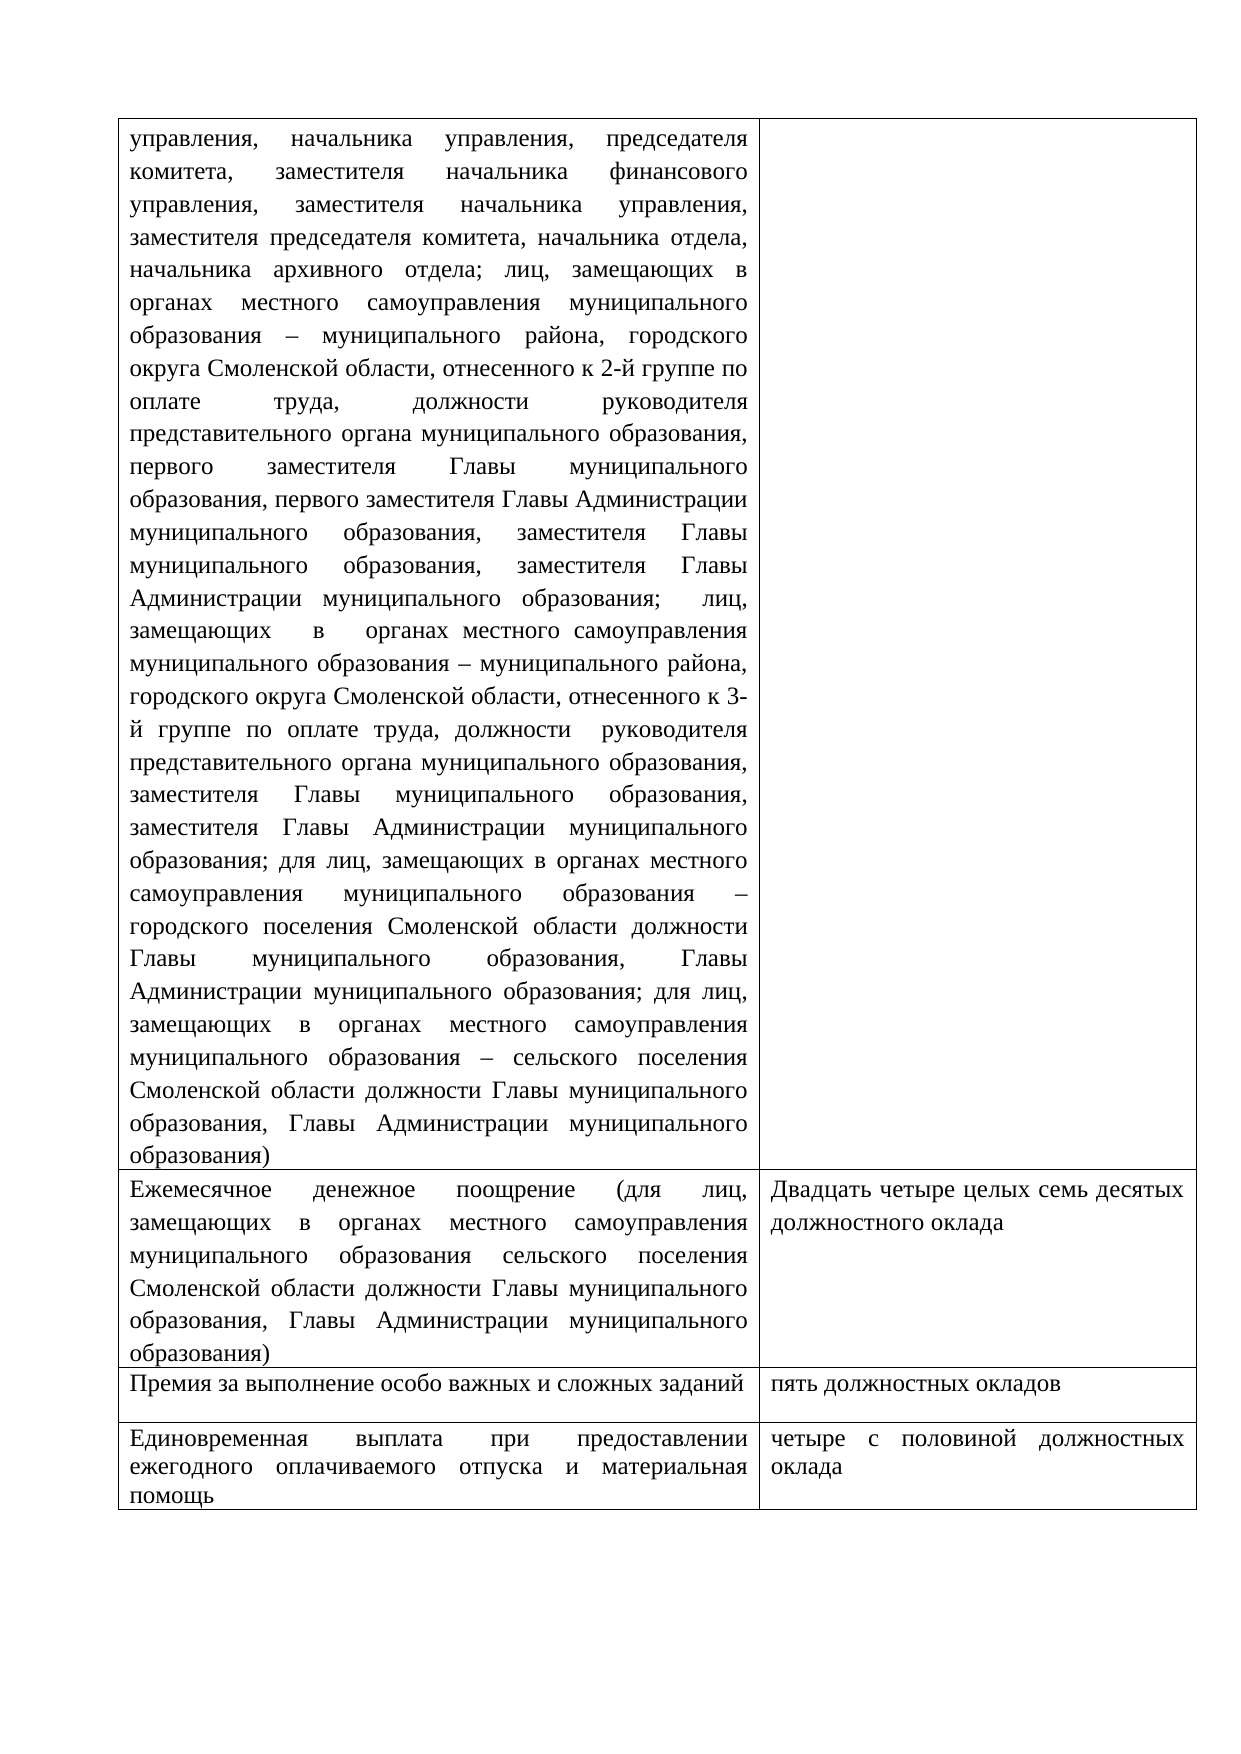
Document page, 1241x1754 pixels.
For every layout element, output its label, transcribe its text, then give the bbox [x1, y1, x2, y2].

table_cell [119, 119, 759, 1169]
table_cell Ежемесячное денежное поощрение (для лиц, замещающих в органах местного самоуправления муниципального образования сельского поселения Смоленской области должности Главы муниципального образования, Главы Администрации муниципального образования) [119, 1170, 759, 1367]
table_cell Единовременная выплата при предоставлении ежегодного оплачиваемого отпуска и материальная помощь [119, 1423, 759, 1509]
table_cell четыре с половиной должностных оклада [760, 1423, 1196, 1509]
table_cell Двадцать четыре целых семь десятых должностного оклада [760, 1170, 1196, 1367]
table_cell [760, 119, 1196, 1169]
table_cell пять должностных окладов [760, 1368, 1196, 1422]
table_cell Премия за выполнение особо важных и сложных заданий [119, 1368, 759, 1422]
